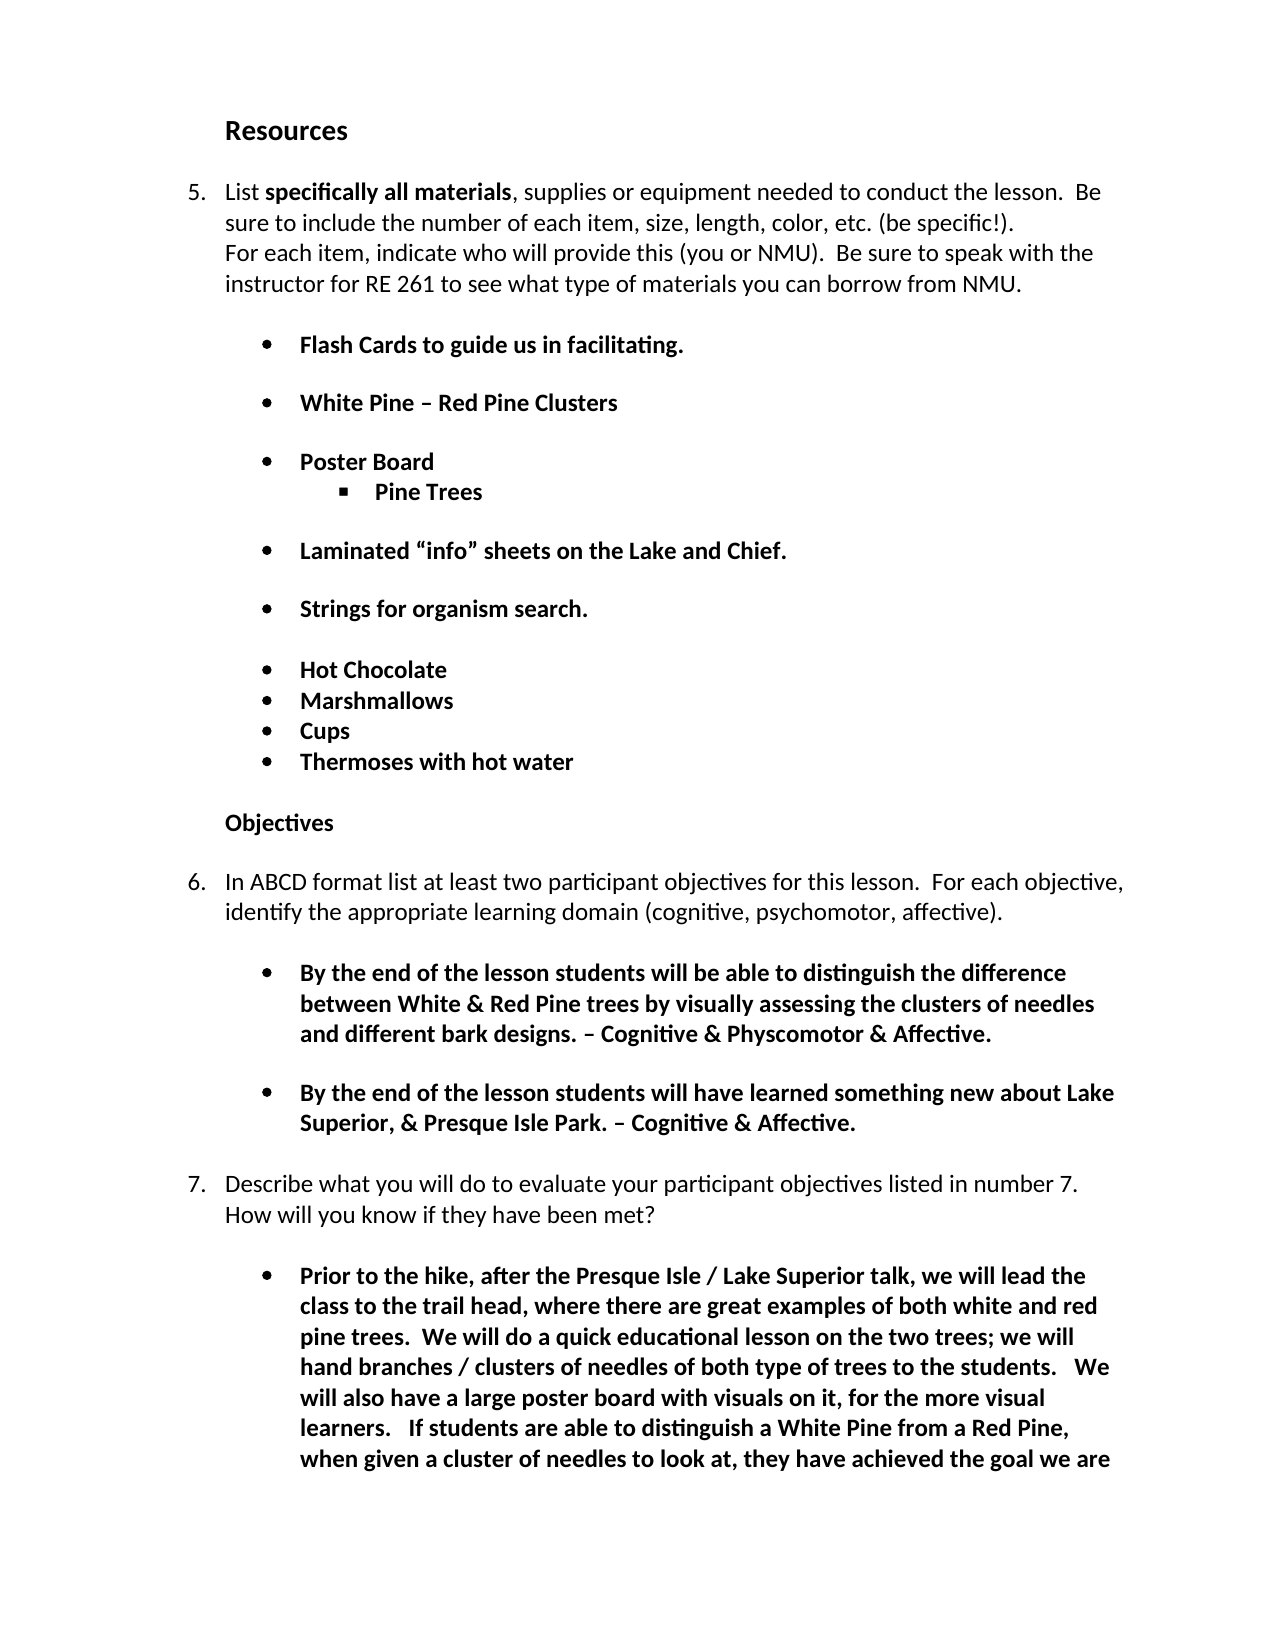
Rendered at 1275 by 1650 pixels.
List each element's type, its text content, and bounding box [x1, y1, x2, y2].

list By the end of the lesson students will be able to distinguish the difference between White & Red Pine trees by visually assessing the clusters of needles and different bark designs. – Cognitive & Physcomotor & Affective. [262, 957, 1125, 1077]
list Pine Trees [337, 476, 1125, 535]
list Flash Cards to guide us in facilitating. [262, 329, 1125, 387]
list Objectives [225, 807, 1125, 866]
list Thermoses with hot water [262, 746, 1125, 777]
list Cups [262, 716, 1125, 746]
list Hot Chocolate [262, 654, 1125, 685]
list For each item, indicate who will provide this (you or NMU). Be sure to speak with the instructor for RE 261 to see what type of materials you can borrow from NMU. [225, 237, 1125, 298]
list White Pine – Red Pine Clusters [262, 387, 1125, 446]
list In ABCD format list at least two participant objectives for this lesson. For each objective, identify the appropriate learning domain (cognitive, psychomotor, affective). [187, 866, 1125, 927]
list By the end of the lesson students will have learned something new about Lake Superior, & Presque Isle Park. – Cognitive & Affective. [262, 1077, 1125, 1138]
list Resources [225, 112, 1125, 176]
list Laminated “info” sheets on the Lake and Chief. [262, 535, 1125, 593]
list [262, 1260, 1125, 1473]
list Poster Board [262, 446, 1125, 476]
list Describe what you will do to evaluate your participant objectives listed in number 7. How will you know if they have been met? [187, 1168, 1125, 1229]
list Strings for organism search. [262, 593, 1125, 624]
list Marshmallows [262, 685, 1125, 716]
list List specifically all materials, supplies or equipment needed to conduct the lesson. Be sure to include the number of each item, size, length, color, etc. (be specific!). [187, 176, 1125, 237]
